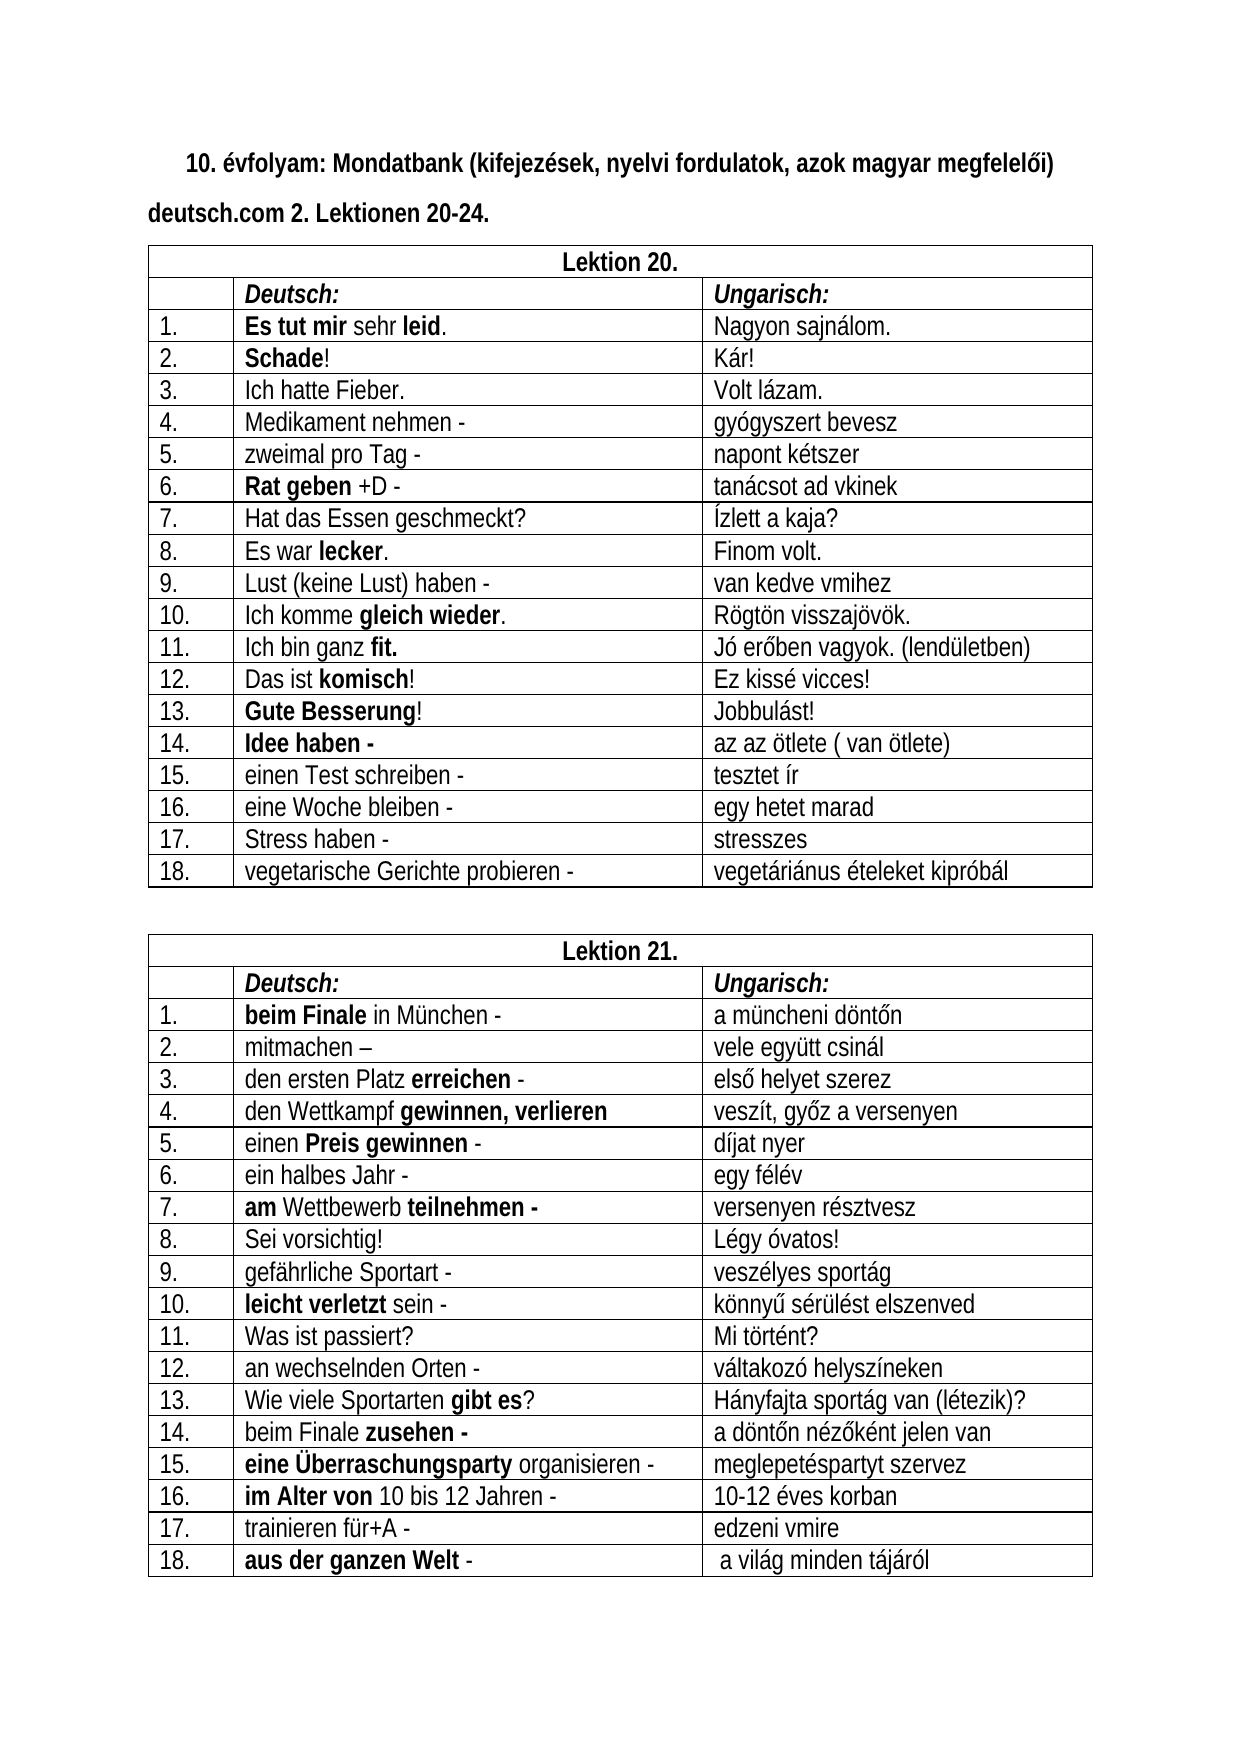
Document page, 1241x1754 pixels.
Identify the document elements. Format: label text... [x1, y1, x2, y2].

table_cell 13. [149, 695, 233, 726]
table_cell edzeni vmire [703, 1513, 1092, 1543]
text 10. évfolyam: Mondatbank (kifejezések, nyelvi fordulatok, azok magyar megfelelői) [148, 148, 1093, 179]
table_cell 13. [149, 1384, 233, 1415]
table_cell einen Test schreiben - [234, 759, 702, 790]
table_cell im Alter von 10 bis 12 Jahren - [234, 1480, 702, 1511]
table_cell Ez kissé vicces! [703, 663, 1092, 694]
table_cell napont kétszer [703, 438, 1092, 469]
table_cell Hányfajta sportág van (létezik)? [703, 1384, 1092, 1415]
table_cell 16. [149, 1480, 233, 1511]
table_cell egy hetet marad [703, 791, 1092, 822]
table_cell veszít, győz a versenyen [703, 1095, 1092, 1126]
table_cell Es tut mir sehr leid. [234, 310, 702, 341]
table_cell 11. [149, 1320, 233, 1351]
table_cell 7. [149, 503, 233, 533]
table_cell aus der ganzen Welt - [234, 1545, 702, 1576]
table_cell 2. [149, 342, 233, 373]
table_cell tesztet ír [703, 759, 1092, 790]
table_cell meglepetéspartyt szervez [703, 1448, 1092, 1479]
table_cell einen Preis gewinnen - [234, 1128, 702, 1158]
table_cell Idee haben - [234, 727, 702, 758]
table_cell ein halbes Jahr - [234, 1160, 702, 1191]
table_header Lektion 21. [149, 935, 1092, 966]
table_cell vele együtt csinál [703, 1031, 1092, 1062]
table_cell 1. [149, 310, 233, 341]
table_cell 15. [149, 759, 233, 790]
table_cell eine Woche bleiben - [234, 791, 702, 822]
text deutsch.com 2. Lektionen 20-24. [148, 197, 1093, 228]
table_cell den ersten Platz erreichen - [234, 1063, 702, 1094]
table_cell Medikament nehmen - [234, 406, 702, 437]
table_cell 3. [149, 1063, 233, 1094]
table_cell 12. [149, 663, 233, 694]
table_cell 9. [149, 567, 233, 598]
table_cell mitmachen – [234, 1031, 702, 1062]
table_cell den Wettkampf gewinnen, verlieren [234, 1095, 702, 1126]
table_cell 7. [149, 1192, 233, 1223]
table_cell Gute Besserung! [234, 695, 702, 726]
table_cell 5. [149, 438, 233, 469]
table_cell Sei vorsichtig! [234, 1224, 702, 1255]
table_cell 10. [149, 1288, 233, 1319]
table_cell 16. [149, 791, 233, 822]
table_cell beim Finale zusehen - [234, 1416, 702, 1447]
table_cell 15. [149, 1448, 233, 1479]
table_cell Ízlett a kaja? [703, 503, 1092, 533]
table_cell első helyet szerez [703, 1063, 1092, 1094]
table_cell Ungarisch: [703, 967, 1092, 998]
table_cell 3. [149, 374, 233, 405]
table_cell veszélyes sportág [703, 1256, 1092, 1287]
table_cell Jobbulást! [703, 695, 1092, 726]
table_cell Ich hatte Fieber. [234, 374, 702, 405]
table_cell egy félév [703, 1160, 1092, 1191]
table_cell váltakozó helyszíneken [703, 1352, 1092, 1383]
table_cell Das ist komisch! [234, 663, 702, 694]
table_cell trainieren für+A - [234, 1513, 702, 1543]
table_cell Wie viele Sportarten gibt es? [234, 1384, 702, 1415]
table_cell Rögtön visszajövök. [703, 599, 1092, 630]
table_cell 8. [149, 1224, 233, 1255]
table_cell 14. [149, 727, 233, 758]
table_cell 2. [149, 1031, 233, 1062]
table_cell 17. [149, 823, 233, 854]
table_cell 5. [149, 1128, 233, 1158]
table_cell Ungarisch: [703, 278, 1092, 309]
table_cell [149, 278, 233, 309]
table_cell 9. [149, 1256, 233, 1287]
table_cell Kár! [703, 342, 1092, 373]
table_cell an wechselnden Orten - [234, 1352, 702, 1383]
table_cell Stress haben - [234, 823, 702, 854]
table_cell 8. [149, 535, 233, 566]
table_cell 6. [149, 470, 233, 501]
table_cell Es war lecker. [234, 535, 702, 566]
table_cell Ich komme gleich wieder. [234, 599, 702, 630]
table_cell van kedve vmihez [703, 567, 1092, 598]
table_cell 12. [149, 1352, 233, 1383]
table_cell Lust (keine Lust) haben - [234, 567, 702, 598]
table_cell Hat das Essen geschmeckt? [234, 503, 702, 533]
table_cell vegetarische Gerichte probieren - [234, 855, 702, 886]
table_cell 4. [149, 1095, 233, 1126]
table_cell 6. [149, 1160, 233, 1191]
table_cell Ich bin ganz fit. [234, 631, 702, 662]
table_cell 10-12 éves korban [703, 1480, 1092, 1511]
table_cell 17. [149, 1513, 233, 1543]
table_header Lektion 20. [149, 246, 1092, 277]
table_cell könnyű sérülést elszenved [703, 1288, 1092, 1319]
table_cell beim Finale in München - [234, 999, 702, 1030]
table_cell vegetáriánus ételeket kipróbál [703, 855, 1092, 886]
table_cell Mi történt? [703, 1320, 1092, 1351]
table_cell gyógyszert bevesz [703, 406, 1092, 437]
table_cell 18. [149, 1545, 233, 1576]
table_cell Volt lázam. [703, 374, 1092, 405]
table_cell Légy óvatos! [703, 1224, 1092, 1255]
table_cell leicht verletzt sein - [234, 1288, 702, 1319]
table_cell Deutsch: [234, 967, 702, 998]
table_cell Nagyon sajnálom. [703, 310, 1092, 341]
table_cell a világ minden tájáról [703, 1545, 1092, 1576]
table_cell 18. [149, 855, 233, 886]
table_cell 1. [149, 999, 233, 1030]
table_cell az az ötlete ( van ötlete) [703, 727, 1092, 758]
table_cell 14. [149, 1416, 233, 1447]
table_cell Schade! [234, 342, 702, 373]
table_cell zweimal pro Tag - [234, 438, 702, 469]
table_cell Finom volt. [703, 535, 1092, 566]
table_cell am Wettbewerb teilnehmen - [234, 1192, 702, 1223]
table_cell eine Überraschungsparty organisieren - [234, 1448, 702, 1479]
table_cell a döntőn nézőként jelen van [703, 1416, 1092, 1447]
table_cell díjat nyer [703, 1128, 1092, 1158]
table_cell gefährliche Sportart - [234, 1256, 702, 1287]
table_cell versenyen résztvesz [703, 1192, 1092, 1223]
table_cell Rat geben +D - [234, 470, 702, 501]
table_cell Jó erőben vagyok. (lendületben) [703, 631, 1092, 662]
table_cell stresszes [703, 823, 1092, 854]
table_cell tanácsot ad vkinek [703, 470, 1092, 501]
table_cell Was ist passiert? [234, 1320, 702, 1351]
table_cell a müncheni döntőn [703, 999, 1092, 1030]
table_cell [149, 967, 233, 998]
table_cell 11. [149, 631, 233, 662]
table_cell Deutsch: [234, 278, 702, 309]
table_cell 10. [149, 599, 233, 630]
table_cell 4. [149, 406, 233, 437]
